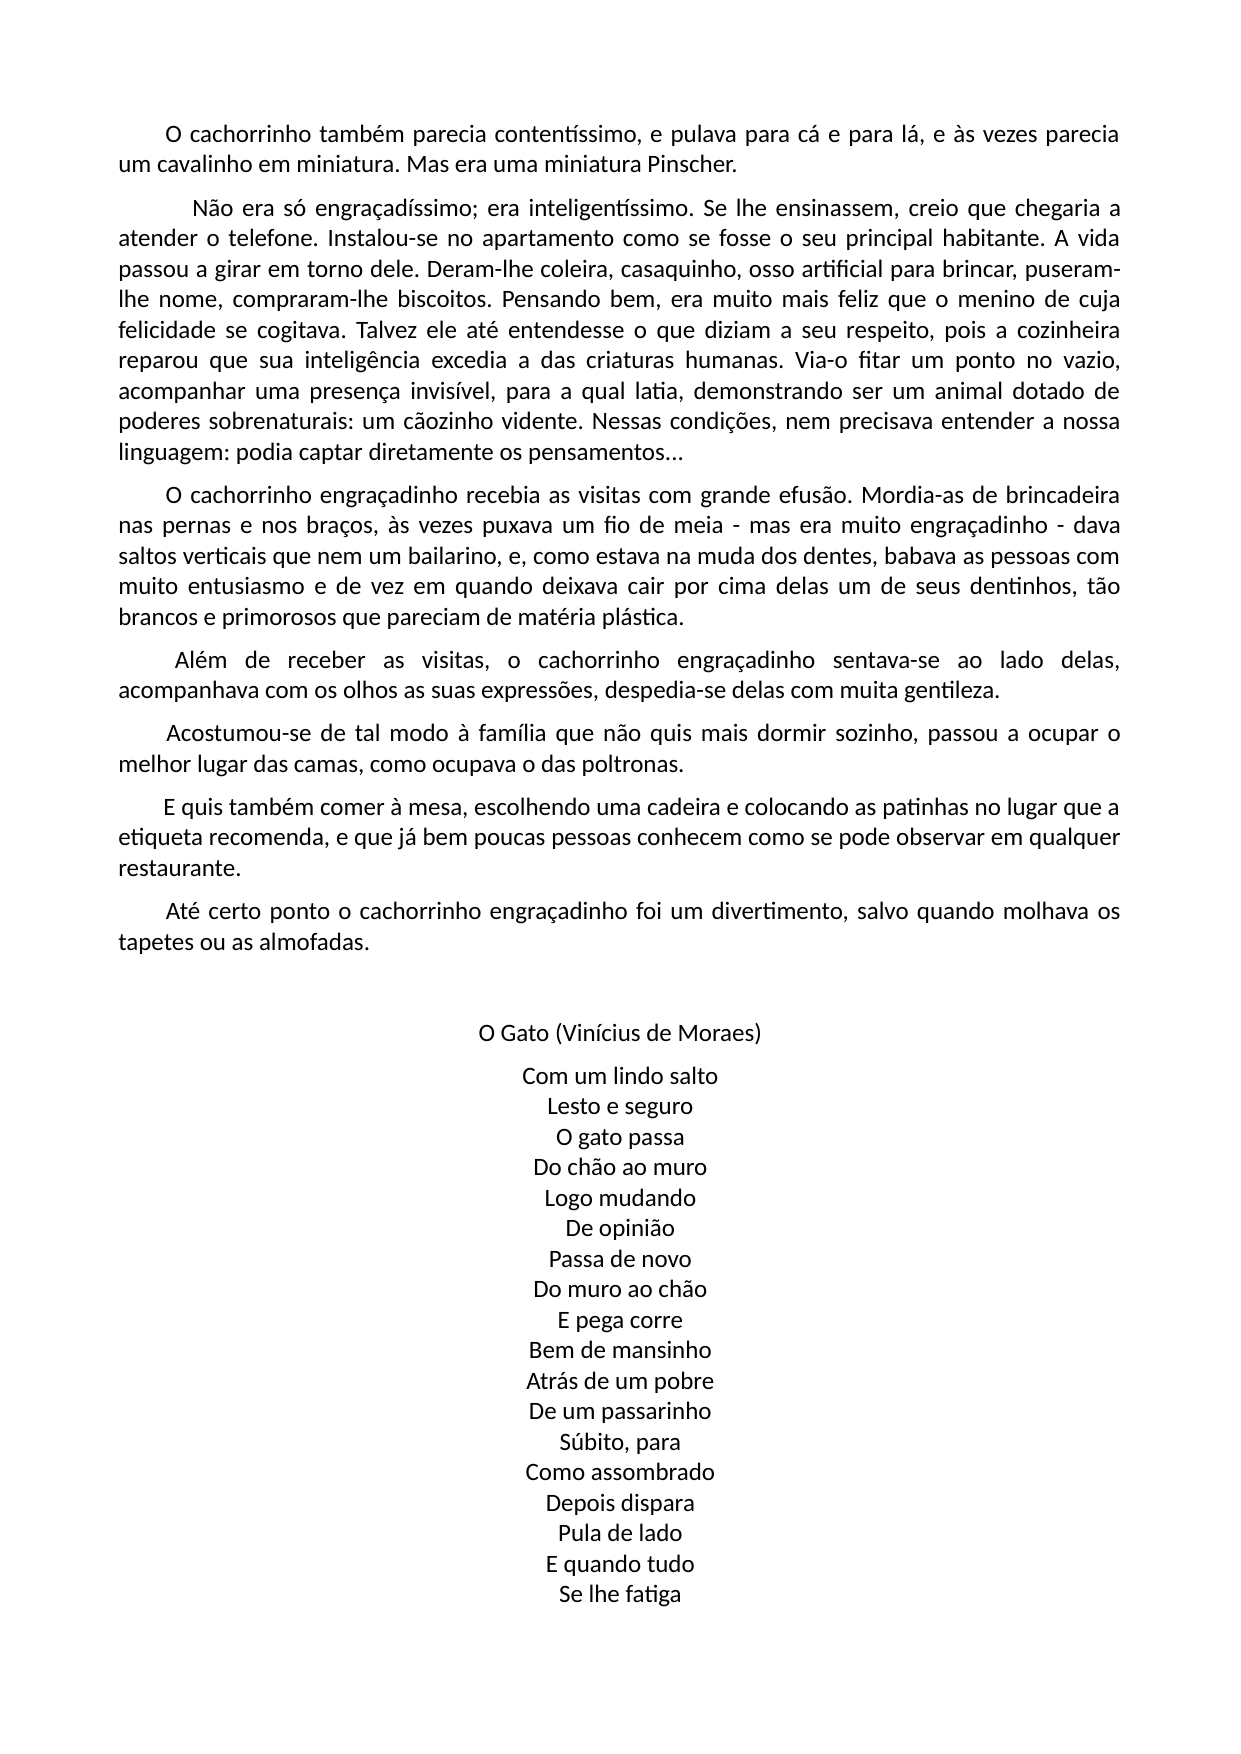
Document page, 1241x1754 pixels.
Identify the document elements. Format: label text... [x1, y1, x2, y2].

text E quis também comer à mesa, escolhendo uma cadeira e colocando as patinhas no lugar que a etiqueta recomenda, e que já bem poucas pessoas conhecem como se pode observar em qualquer restaurante. [118, 791, 1122, 883]
text O cachorrinho também parecia contentíssimo, e pulava para cá e para lá, e às vezes parecia um cavalinho em miniatura. Mas era uma miniatura Pinscher. [118, 118, 1122, 179]
text Além de receber as visitas, o cachorrinho engraçadinho sentava-se ao lado delas, acompanhava com os olhos as suas expressões, despedia-se delas com muita gentileza. [118, 644, 1122, 705]
text O Gato (Vinícius de Moraes) [118, 1017, 1122, 1047]
text Não era só engraçadíssimo; era inteligentíssimo. Se lhe ensinassem, creio que chegaria a atender o telefone. Instalou-se no apartamento como se fosse o seu principal habitante. A vida passou a girar em torno dele. Deram-lhe coleira, casaquinho, osso artificial para brincar, puseram-lhe nome, compraram-lhe biscoitos. Pensando bem, era muito mais feliz que o menino de cuja felicidade se cogitava. Talvez ele até entendesse o que diziam a seu respeito, pois a cozinheira reparou que sua inteligência excedia a das criaturas humanas. Via-o fitar um ponto no vazio, acompanhar uma presença invisível, para a qual latia, demonstrando ser um animal dotado de poderes sobrenaturais: um cãozinho vidente. Nessas condições, nem precisava entender a nossa linguagem: podia captar diretamente os pensamentos... [118, 192, 1122, 466]
text Até certo ponto o cachorrinho engraçadinho foi um divertimento, salvo quando molhava os tapetes ou as almofadas. [118, 895, 1122, 956]
text O cachorrinho engraçadinho recebia as visitas com grande efusão. Mordia-as de brincadeira nas pernas e nos braços, às vezes puxava um fio de meia - mas era muito engraçadinho - dava saltos verticais que nem um bailarino, e, como estava na muda dos dentes, babava as pessoas com muito entusiasmo e de vez em quando deixava cair por cima delas um de seus dentinhos, tão brancos e primorosos que pareciam de matéria plástica. [118, 479, 1122, 631]
text Acostumou-se de tal modo à família que não quis mais dormir sozinho, passou a ocupar o melhor lugar das camas, como ocupava o das poltronas. [118, 717, 1122, 778]
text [118, 1060, 1122, 1609]
